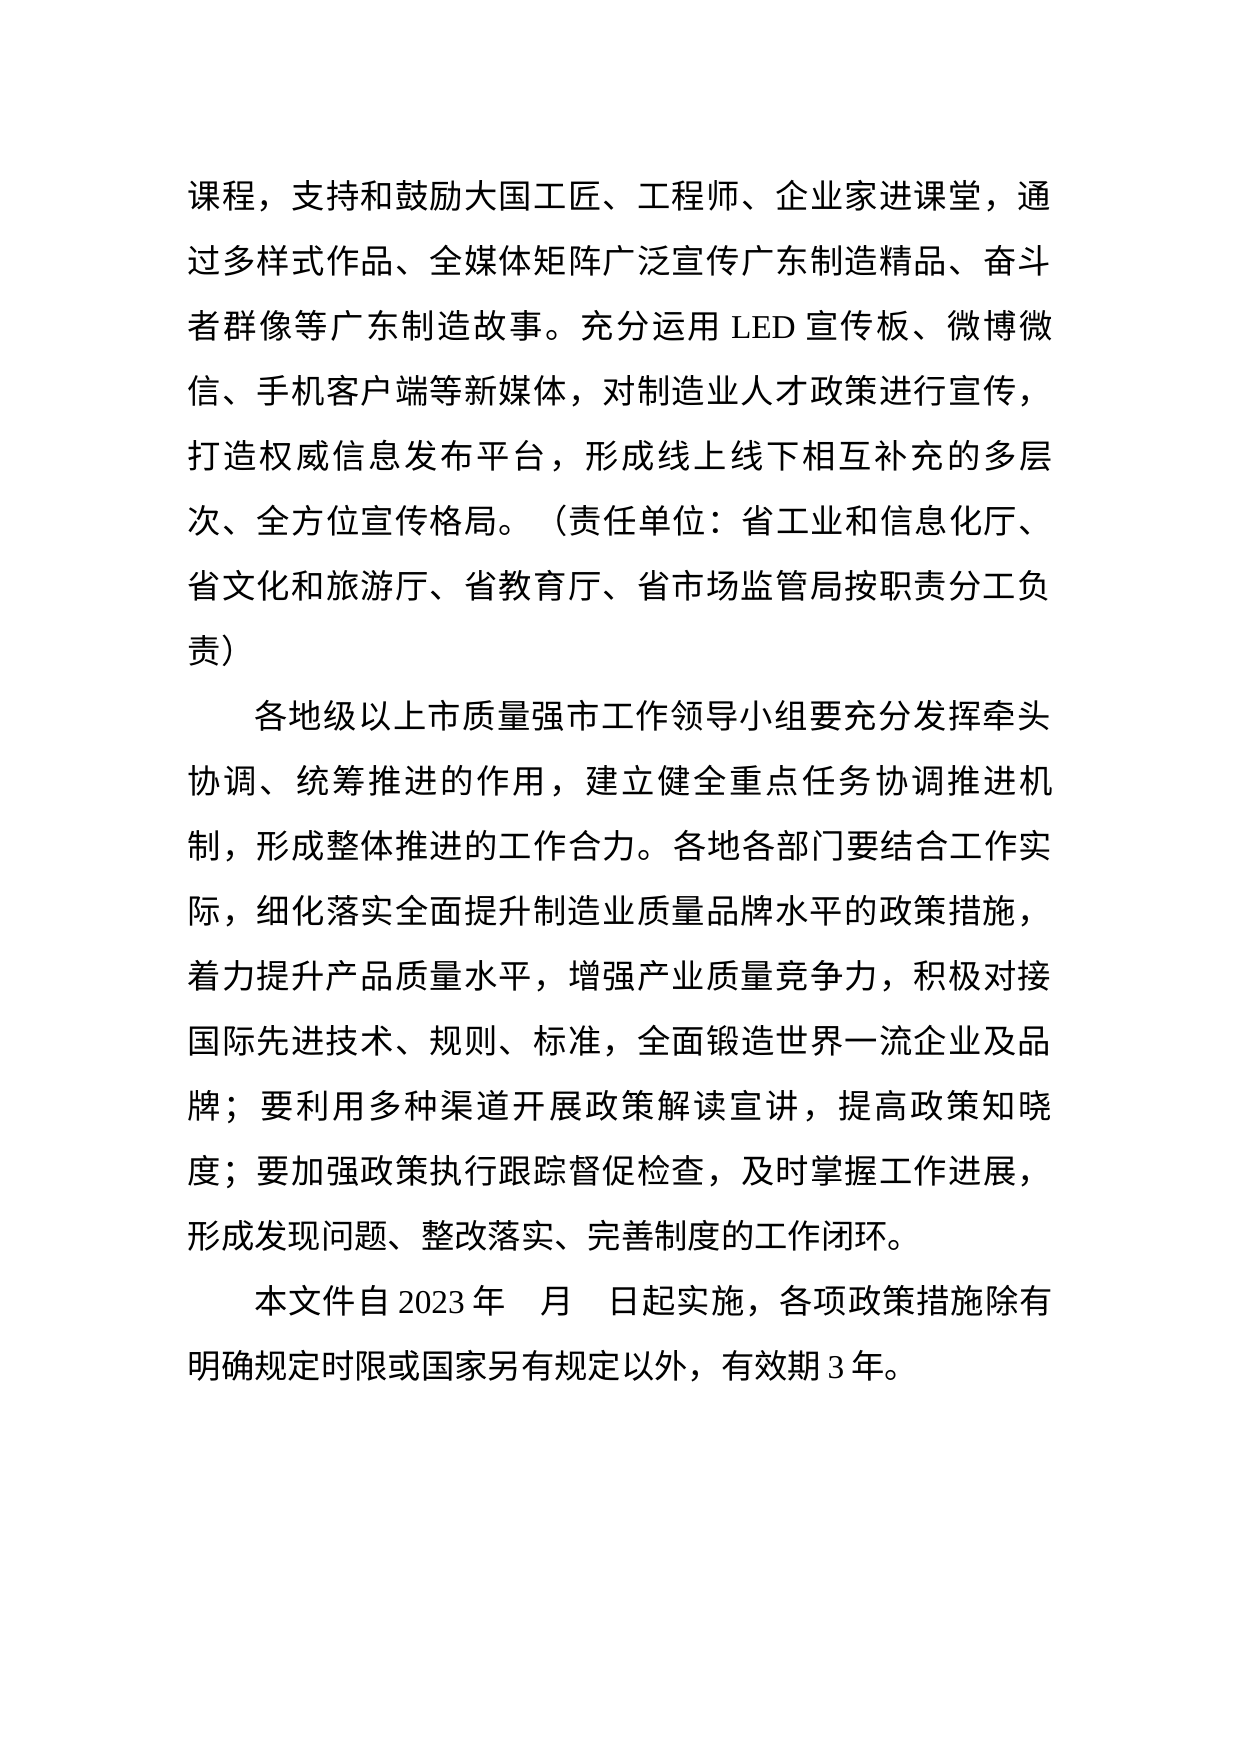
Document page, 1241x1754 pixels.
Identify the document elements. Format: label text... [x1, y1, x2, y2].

text 各地级以上市质量强市工作领导小组要充分发挥牵头协调、统筹推进的作用，建立健全重点任务协调推进机制，形成整体推进的工作合力。各地各部门要结合工作实际，细化落实全面提升制造业质量品牌水平的政策措施，着力提升产品质量水平，增强产业质量竞争力，积极对接国际先进技术、规则、标准，全面锻造世界一流企业及品牌；要利用多种渠道开展政策解读宣讲，提高政策知晓度；要加强政策执行跟踪督促检查，及时掌握工作进展，形成发现问题、整改落实、完善制度的工作闭环。 [187, 682, 1053, 1267]
text 本文件自2023年 月 日起实施，各项政策措施除有明确规定时限或国家另有规定以外，有效期3年。 [187, 1267, 1053, 1397]
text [187, 162, 1053, 682]
